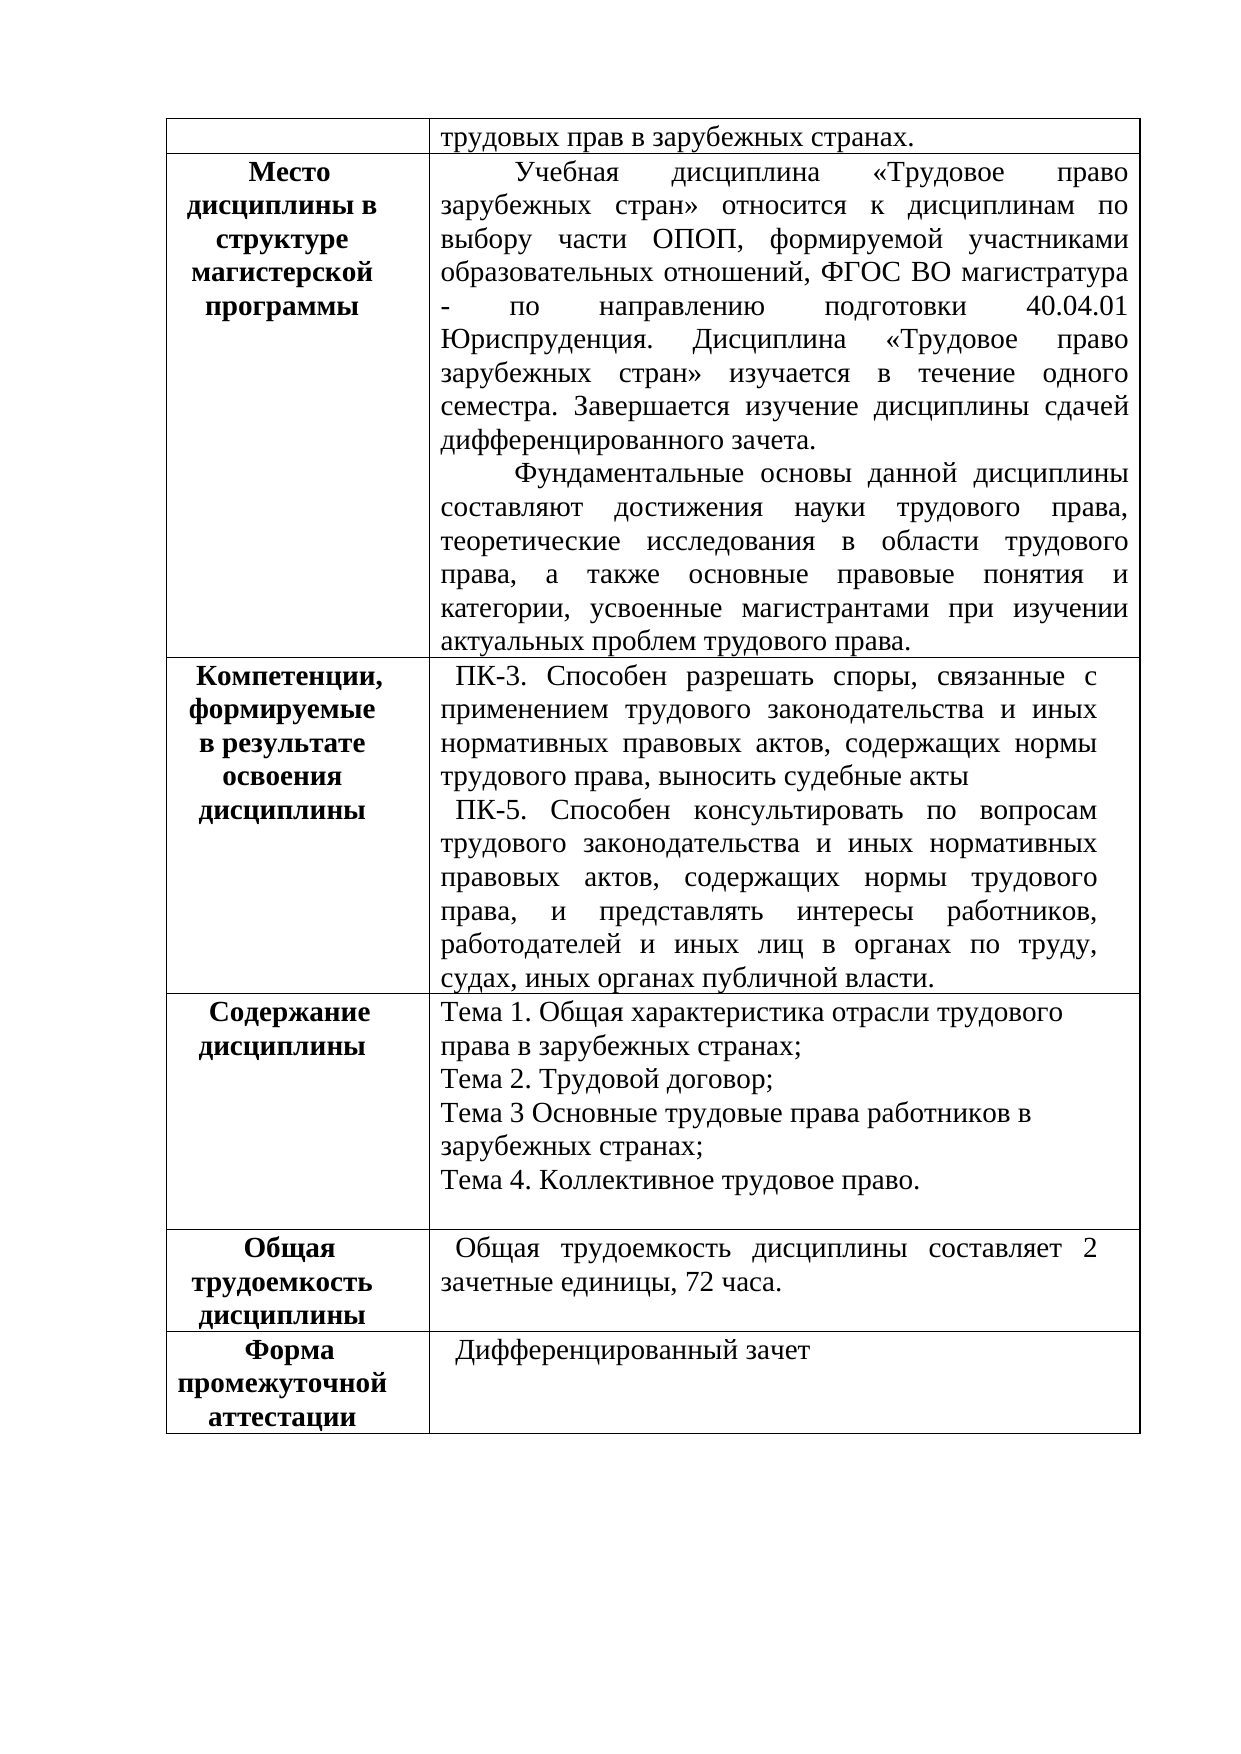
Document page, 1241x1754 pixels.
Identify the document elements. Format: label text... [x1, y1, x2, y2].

table_cell Содержание дисциплины [167, 994, 429, 1229]
table_cell Тема 1. Общая характеристика отрасли трудового права в зарубежных странах; Тема 2. Трудовой договор; Тема 3 Основные трудовые права работников в зарубежных странах; Тема 4. Коллективное трудовое право. [430, 994, 1139, 1229]
table_cell Учебная дисциплина «Трудовое право зарубежных стран» относится к дисциплинам по выбору части ОПОП, формируемой участниками образовательных отношений, ФГОС ВО магистратура - по направлению подготовки 40.04.01 Юриспруденция. Дисциплина «Трудовое право зарубежных стран» изучается в течение одного семестра. Завершается изучение дисциплины сдачей дифференцированного зачета. Фундаментальные основы данной дисциплины составляют достижения науки трудового права, теоретические исследования в области трудового права, а также основные правовые понятия и категории, усвоенные магистрантами при изучении актуальных проблем трудового права. [430, 154, 1139, 657]
table_cell Компетенции, формируемые в результате освоения дисциплины [167, 658, 429, 993]
table_cell Место дисциплины в структуре магистерской программы [167, 154, 429, 657]
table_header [167, 119, 429, 153]
table_cell Общая трудоемкость дисциплины [167, 1230, 429, 1331]
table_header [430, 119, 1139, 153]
table_cell Дифференцированный зачет [430, 1332, 1139, 1432]
table_cell Общая трудоемкость дисциплины составляет 2 зачетные единицы, 72 часа. [430, 1230, 1139, 1331]
table_cell ПК-3. Способен разрешать споры, связанные с применением трудового законодательства и иных нормативных правовых актов, содержащих нормы трудового права, выносить судебные акты ПК-5. Способен консультировать по вопросам трудового законодательства и иных нормативных правовых актов, содержащих нормы трудового права, и представлять интересы работников, работодателей и иных лиц в органах по труду, судах, иных органах публичной власти. [430, 658, 1139, 993]
table_cell Форма промежуточной аттестации [167, 1332, 429, 1432]
